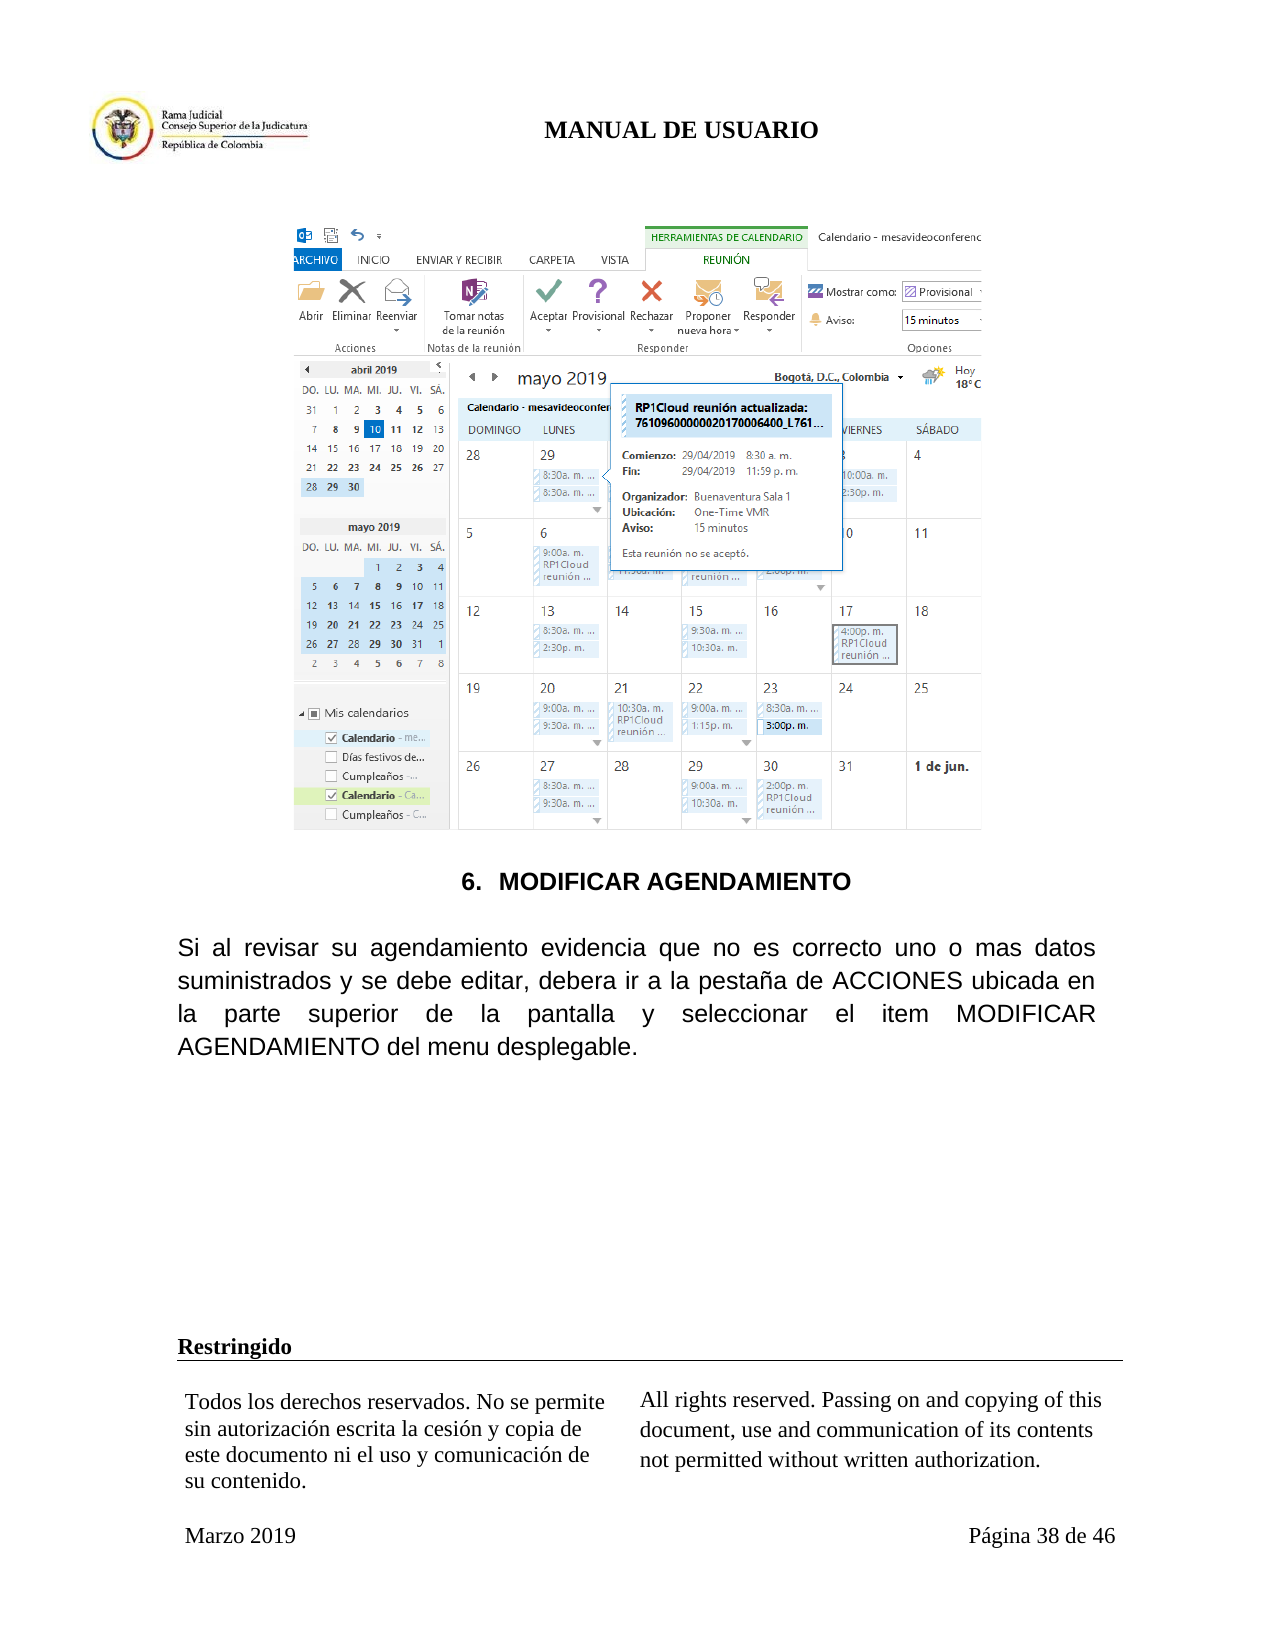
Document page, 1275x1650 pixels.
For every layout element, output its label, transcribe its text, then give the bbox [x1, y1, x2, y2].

subtitle MODIFICAR AGENDAMIENTO [215, 867, 1098, 896]
text Si al revisar su agendamiento evidencia que no es correcto uno o mas datos suministrados y se debe editar, debera ir a la pestaña de ACCIONES ubicada en la parte superior de la pantalla y seleccionar el item MODIFICAR AGENDAMIENTO del menu desplegable. [177, 933, 1098, 1061]
picture [293, 226, 982, 830]
picture [87, 91, 310, 163]
